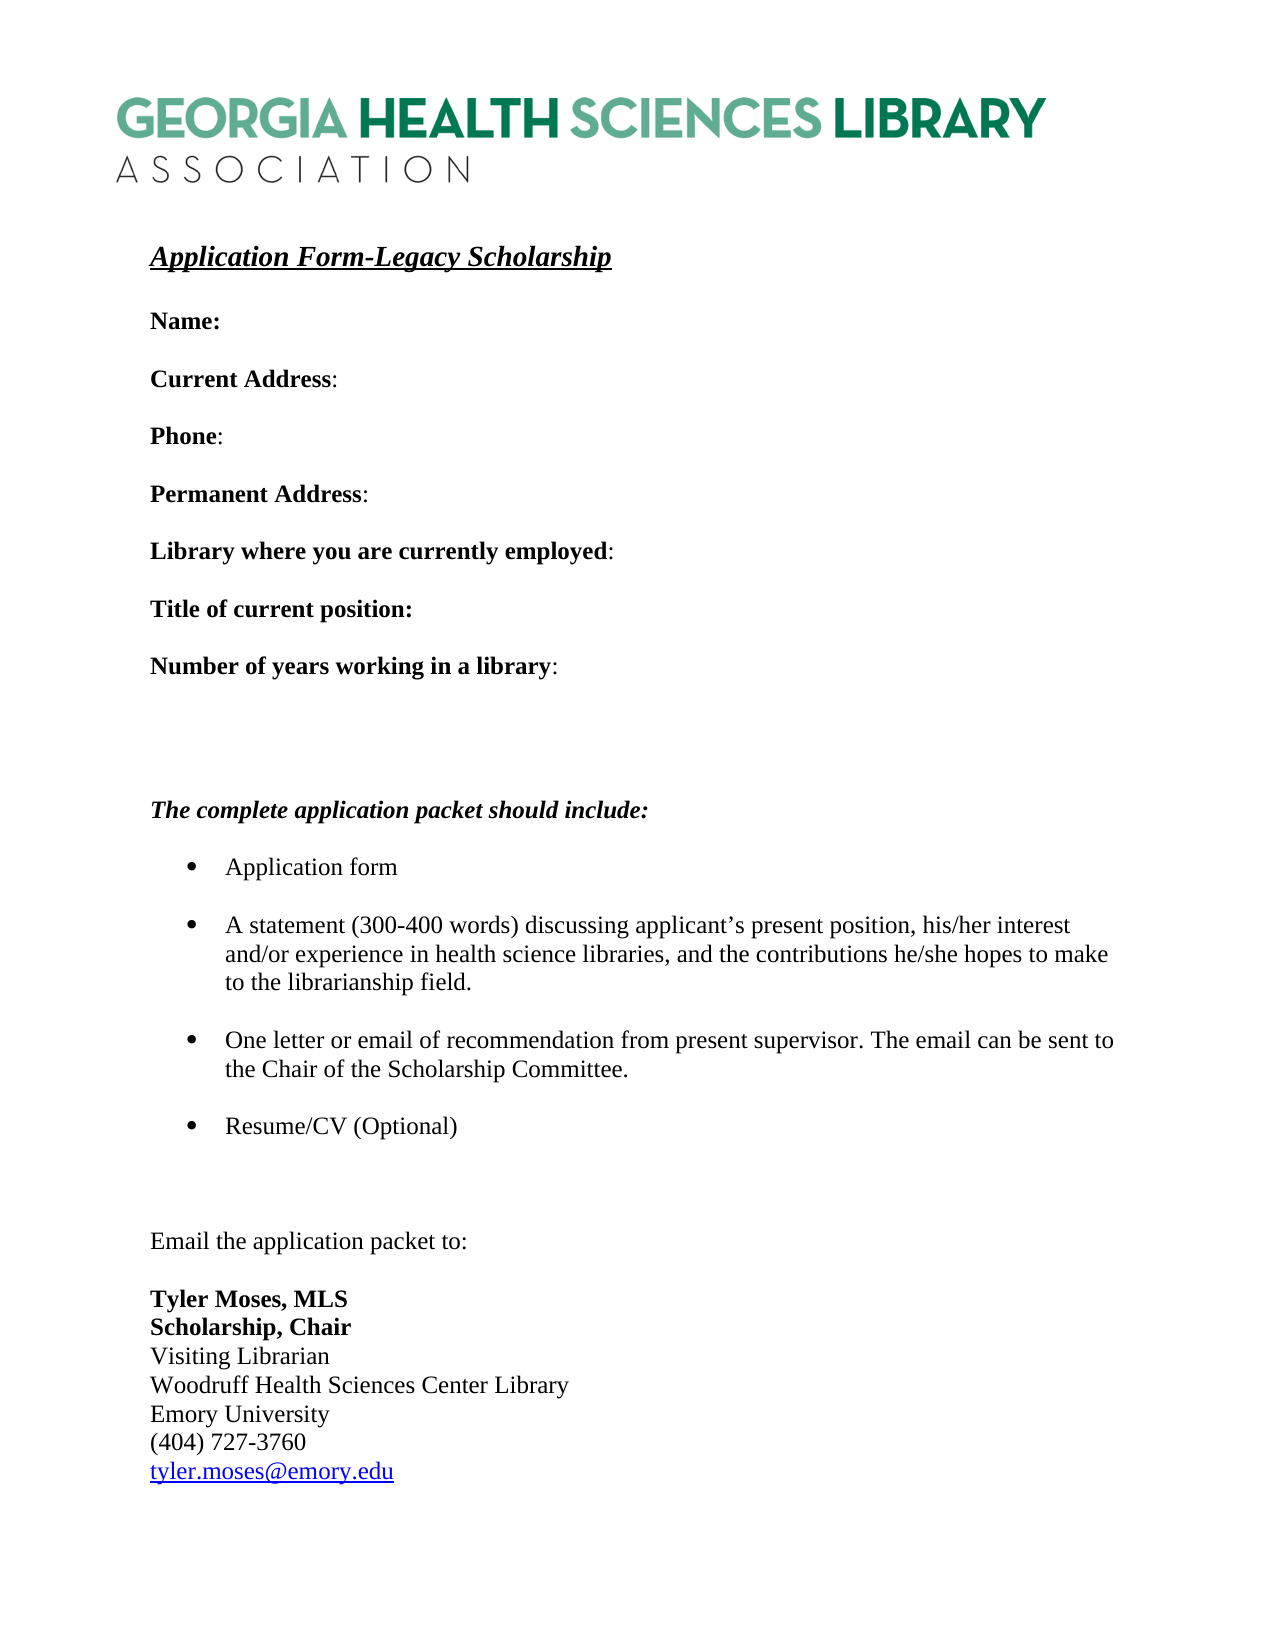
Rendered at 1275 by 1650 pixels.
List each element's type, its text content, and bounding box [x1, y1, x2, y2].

text Permanent Address: [150, 479, 1125, 507]
text tyler.moses@emory.edu [150, 1456, 1125, 1485]
text Scholarship, Chair [150, 1312, 1125, 1341]
list One letter or email of recommendation from present supervisor. The email can be sent to the Chair of the Scholarship Committee. [187, 1025, 1125, 1082]
text Library where you are currently employed: [150, 536, 1125, 565]
text Visiting Librarian [150, 1341, 1125, 1370]
text Emory University [150, 1399, 1125, 1427]
text Number of years working in a library: [150, 651, 1125, 680]
list Application form [187, 852, 1125, 881]
text The complete application packet should include: [150, 795, 1125, 824]
text Current Address: [150, 364, 1125, 392]
text Email the application packet to: [150, 1226, 1125, 1255]
text (404) 727-3760 [150, 1427, 1125, 1456]
text Tyler Moses, MLS [150, 1284, 1125, 1312]
text Title of current position: [150, 594, 1125, 622]
text Name: [150, 306, 1125, 335]
picture [93, 75, 1069, 206]
list Resume/CV (Optional) [187, 1111, 1125, 1140]
text Application Form-Legacy Scholarship [150, 239, 1125, 273]
text Woodruff Health Sciences Center Library [150, 1370, 1125, 1399]
text Phone: [150, 421, 1125, 450]
list A statement (300-400 words) discussing applicant’s present position, his/her interest and/or experience in health science libraries, and the contributions he/she hopes to make to the librarianship field. [187, 910, 1125, 996]
